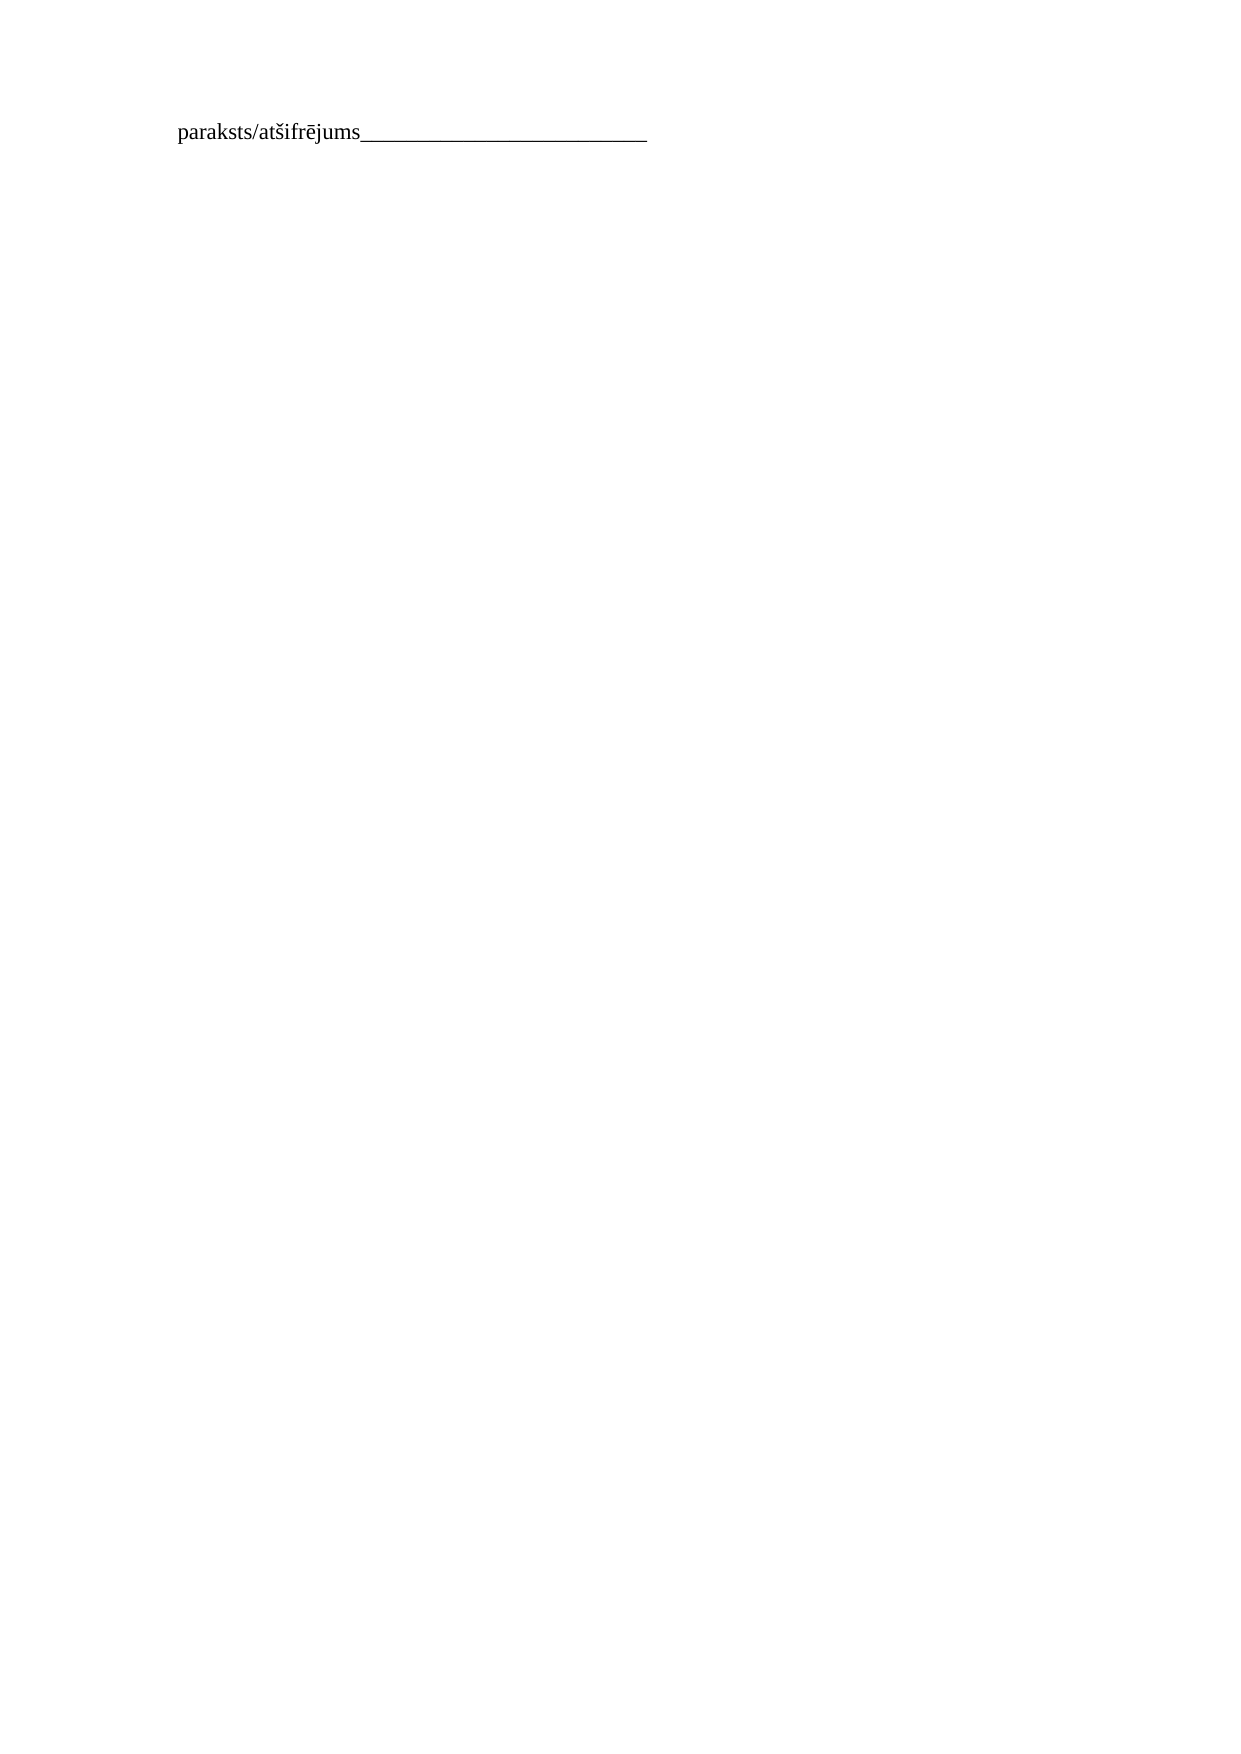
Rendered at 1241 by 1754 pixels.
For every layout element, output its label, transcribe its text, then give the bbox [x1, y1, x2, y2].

text paraksts/atšifrējums_________________________ [177, 118, 1122, 144]
